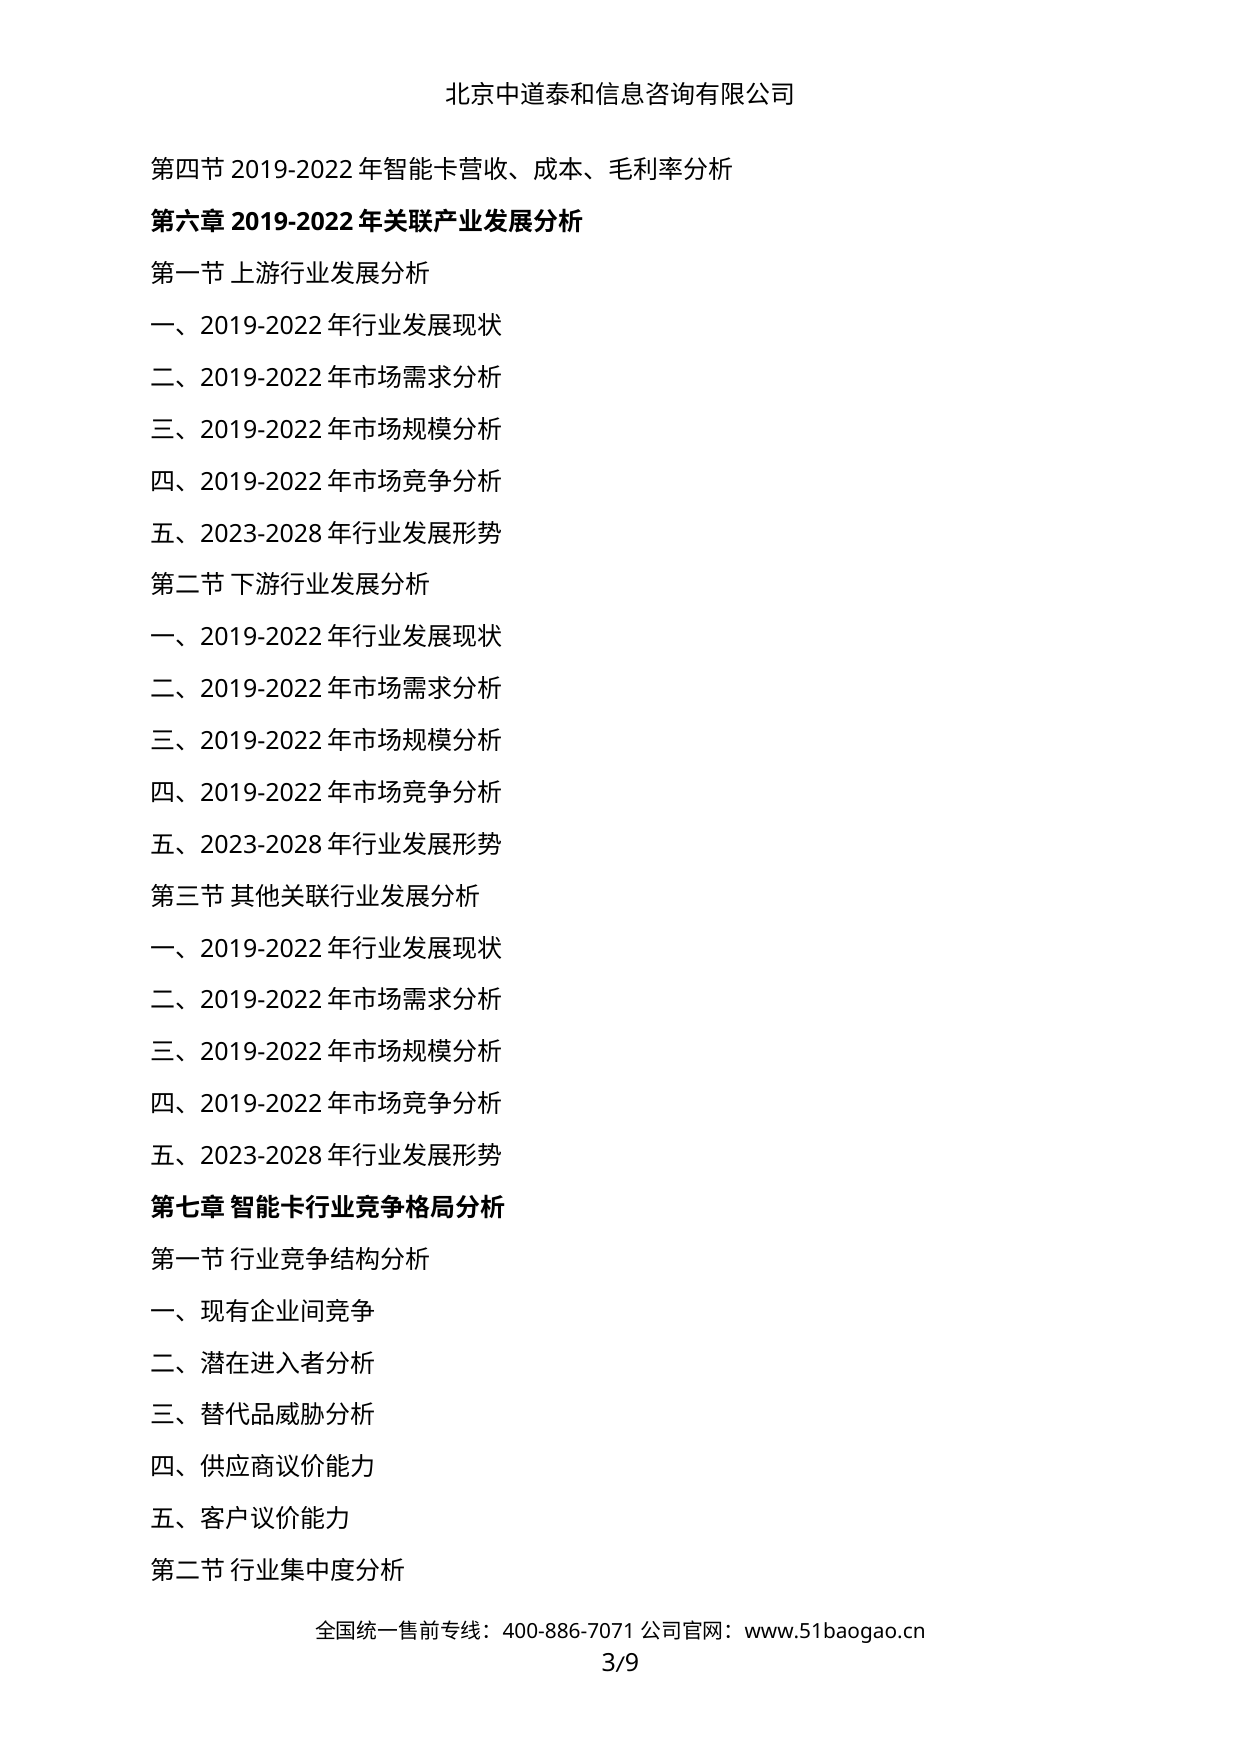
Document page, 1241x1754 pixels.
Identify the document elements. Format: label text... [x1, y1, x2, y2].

text 第七章 智能卡行业竞争格局分析 [150, 1187, 1090, 1224]
text 一、2019-2022年行业发展现状 [150, 617, 1090, 653]
text 四、2019-2022年市场竞争分析 [150, 772, 1090, 809]
text 四、2019-2022年市场竞争分析 [150, 1084, 1090, 1120]
text 一、现有企业间竞争 [150, 1291, 1090, 1327]
text 第一节 行业竞争结构分析 [150, 1239, 1090, 1276]
text 一、2019-2022年行业发展现状 [150, 928, 1090, 964]
text 二、潜在进入者分析 [150, 1343, 1090, 1379]
text 五、2023-2028年行业发展形势 [150, 513, 1090, 549]
text 三、2019-2022年市场规模分析 [150, 1032, 1090, 1068]
text 第一节 上游行业发展分析 [150, 254, 1090, 290]
text 二、2019-2022年市场需求分析 [150, 980, 1090, 1016]
text 二、2019-2022年市场需求分析 [150, 357, 1090, 394]
text 第六章 2019-2022年关联产业发展分析 [150, 202, 1090, 238]
text 第三节 其他关联行业发展分析 [150, 876, 1090, 912]
text 二、2019-2022年市场需求分析 [150, 669, 1090, 705]
text 五、2023-2028年行业发展形势 [150, 1136, 1090, 1172]
text 五、客户议价能力 [150, 1499, 1090, 1535]
text 四、供应商议价能力 [150, 1447, 1090, 1483]
text 四、2019-2022年市场竞争分析 [150, 461, 1090, 497]
text 三、替代品威胁分析 [150, 1395, 1090, 1431]
text 三、2019-2022年市场规模分析 [150, 721, 1090, 757]
text 一、2019-2022年行业发展现状 [150, 306, 1090, 342]
text 第四节 2019-2022年智能卡营收、成本、毛利率分析 [150, 150, 1090, 186]
text 第二节 下游行业发展分析 [150, 565, 1090, 601]
text 第二节 行业集中度分析 [150, 1551, 1090, 1587]
text 三、2019-2022年市场规模分析 [150, 409, 1090, 446]
text 五、2023-2028年行业发展形势 [150, 824, 1090, 861]
